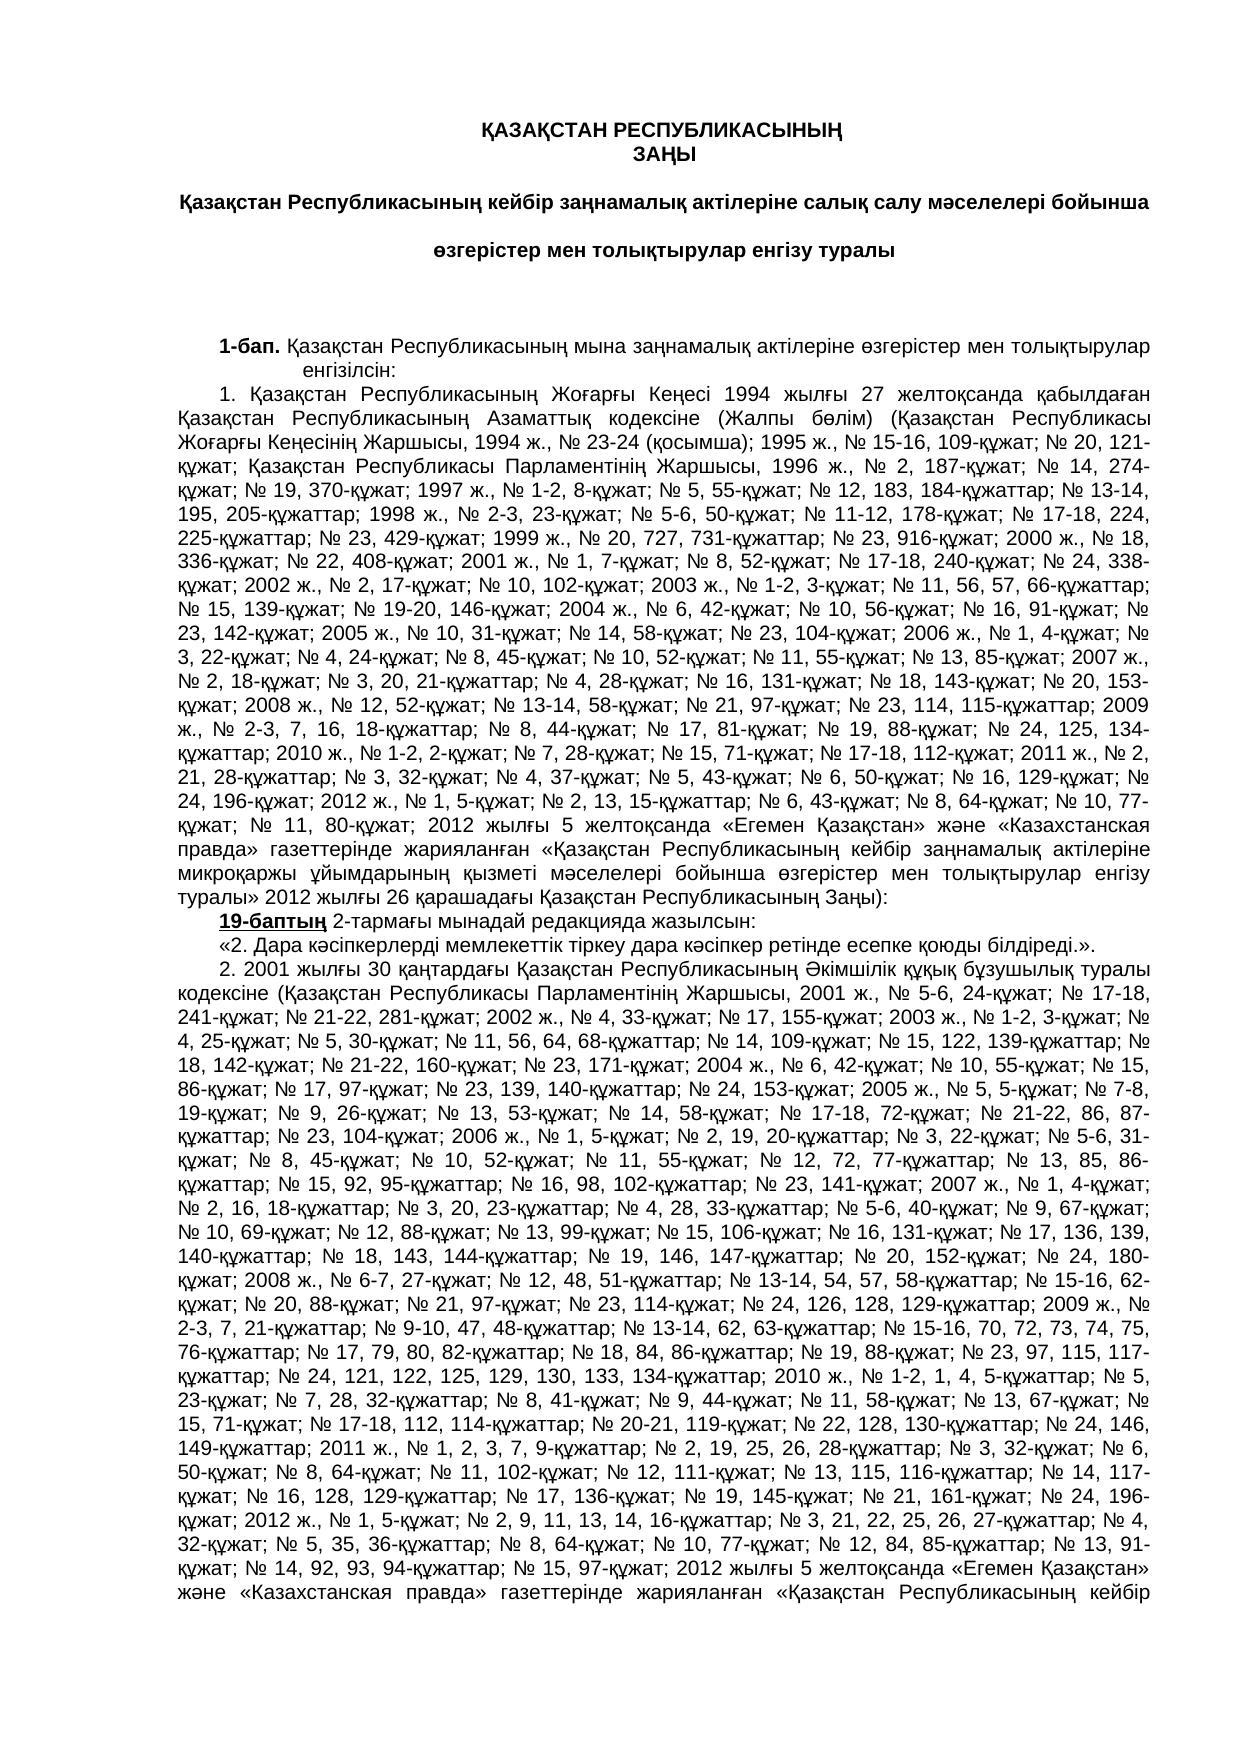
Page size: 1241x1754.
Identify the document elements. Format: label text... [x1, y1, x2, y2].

text Қазақстан Республикасының Заңы Қазақстан Республикасының кейбір заңнамалық актілеріне салық салу мәселелері бойынша өзгерістер мен толықтырулар енгізу туралы (2013.05.12. берілген өзгерістермен) [177, 118, 1152, 286]
text 19-баптың 2-тармағы мынадай редакцияда жазылсын: [177, 909, 1152, 933]
text «2. Дара кәсiпкерлердi мемлекеттiк тiркеу дара кәсiпкер ретiнде есепке қоюды білдіреді.». [177, 933, 1152, 957]
text 1. Қазақстан Республикасының Жоғарғы Кеңесi 1994 жылғы 27 желтоқсанда қабылдаған Қазақстан Республикасының Азаматтық кодексiне (Жалпы бөлiм) (Қазақстан Республикасы Жоғарғы Кеңесінің Жаршысы, 1994 ж., № 23-24 (қосымша); 1995 ж., № 15-16, 109-құжат; № 20, 121-құжат; Қазақстан Республикасы Парламентінің Жаршысы, 1996 ж., № 2, 187-құжат; № 14, 274-құжат; № 19, 370-құжат; 1997 ж., № 1-2, 8-құжат; № 5, 55-құжат; № 12, 183, 184-құжаттар; № 13-14, 195, 205-құжаттар; 1998 ж., № 2-3, 23-құжат; № 5-6, 50-құжат; № 11-12, 178-құжат; № 17-18, 224, 225-құжаттар; № 23, 429-құжат; 1999 ж., № 20, 727, 731-құжаттар; № 23, 916-құжат; 2000 ж., № 18, 336-құжат; № 22, 408-құжат; 2001 ж., № 1, 7-құжат; № 8, 52-құжат; № 17-18, 240-құжат; № 24, 338-құжат; 2002 ж., № 2, 17-құжат; № 10, 102-құжат; 2003 ж., № 1-2, 3-құжат; № 11, 56, 57, 66-құжаттар; № 15, 139-құжат; № 19-20, 146-құжат; 2004 ж., № 6, 42-құжат; № 10, 56-құжат; № 16, 91-құжат; № 23, 142-құжат; 2005 ж., № 10, 31-құжат; № 14, 58-құжат; № 23, 104-құжат; 2006 ж., № 1, 4-құжат; № 3, 22-құжат; № 4, 24-құжат; № 8, 45-құжат; № 10, 52-құжат; № 11, 55-құжат; № 13, 85-құжат; 2007 ж., № 2, 18-құжат; № 3, 20, 21-құжаттар; № 4, 28-құжат; № 16, 131-құжат; № 18, 143-құжат; № 20, 153-құжат; 2008 ж., № 12, 52-құжат; № 13-14, 58-құжат; № 21, 97-құжат; № 23, 114, 115-құжаттар; 2009 ж., № 2-3, 7, 16, 18-құжаттар; № 8, 44-құжат; № 17, 81-құжат; № 19, 88-құжат; № 24, 125, 134-құжаттар; 2010 ж., № 1-2, 2-құжат; № 7, 28-құжат; № 15, 71-құжат; № 17-18, 112-құжат; 2011 ж., № 2, 21, 28-құжаттар; № 3, 32-құжат; № 4, 37-құжат; № 5, 43-құжат; № 6, 50-құжат; № 16, 129-құжат; № 24, 196-құжат; 2012 ж., № 1, 5-құжат; № 2, 13, 15-құжаттар; № 6, 43-құжат; № 8, 64-құжат; № 10, 77-құжат; № 11, 80-құжат; 2012 жылғы 5 желтоқсанда «Егемен Қазақстан» және «Казахстанская правда» газеттерінде жарияланған «Қазақстан Республикасының кейбір заңнамалық актілеріне микроқаржы ұйымдарының қызметі мәселелері бойынша өзгерістер мен толықтырулар енгізу туралы» 2012 жылғы 26 қарашадағы Қазақстан Республикасының Заңы): [177, 382, 1152, 909]
text 1-бап. Қазақстан Республикасының мына заңнамалық актілеріне өзгерістер мен толықтырулар енгізілсін: [219, 334, 1152, 382]
